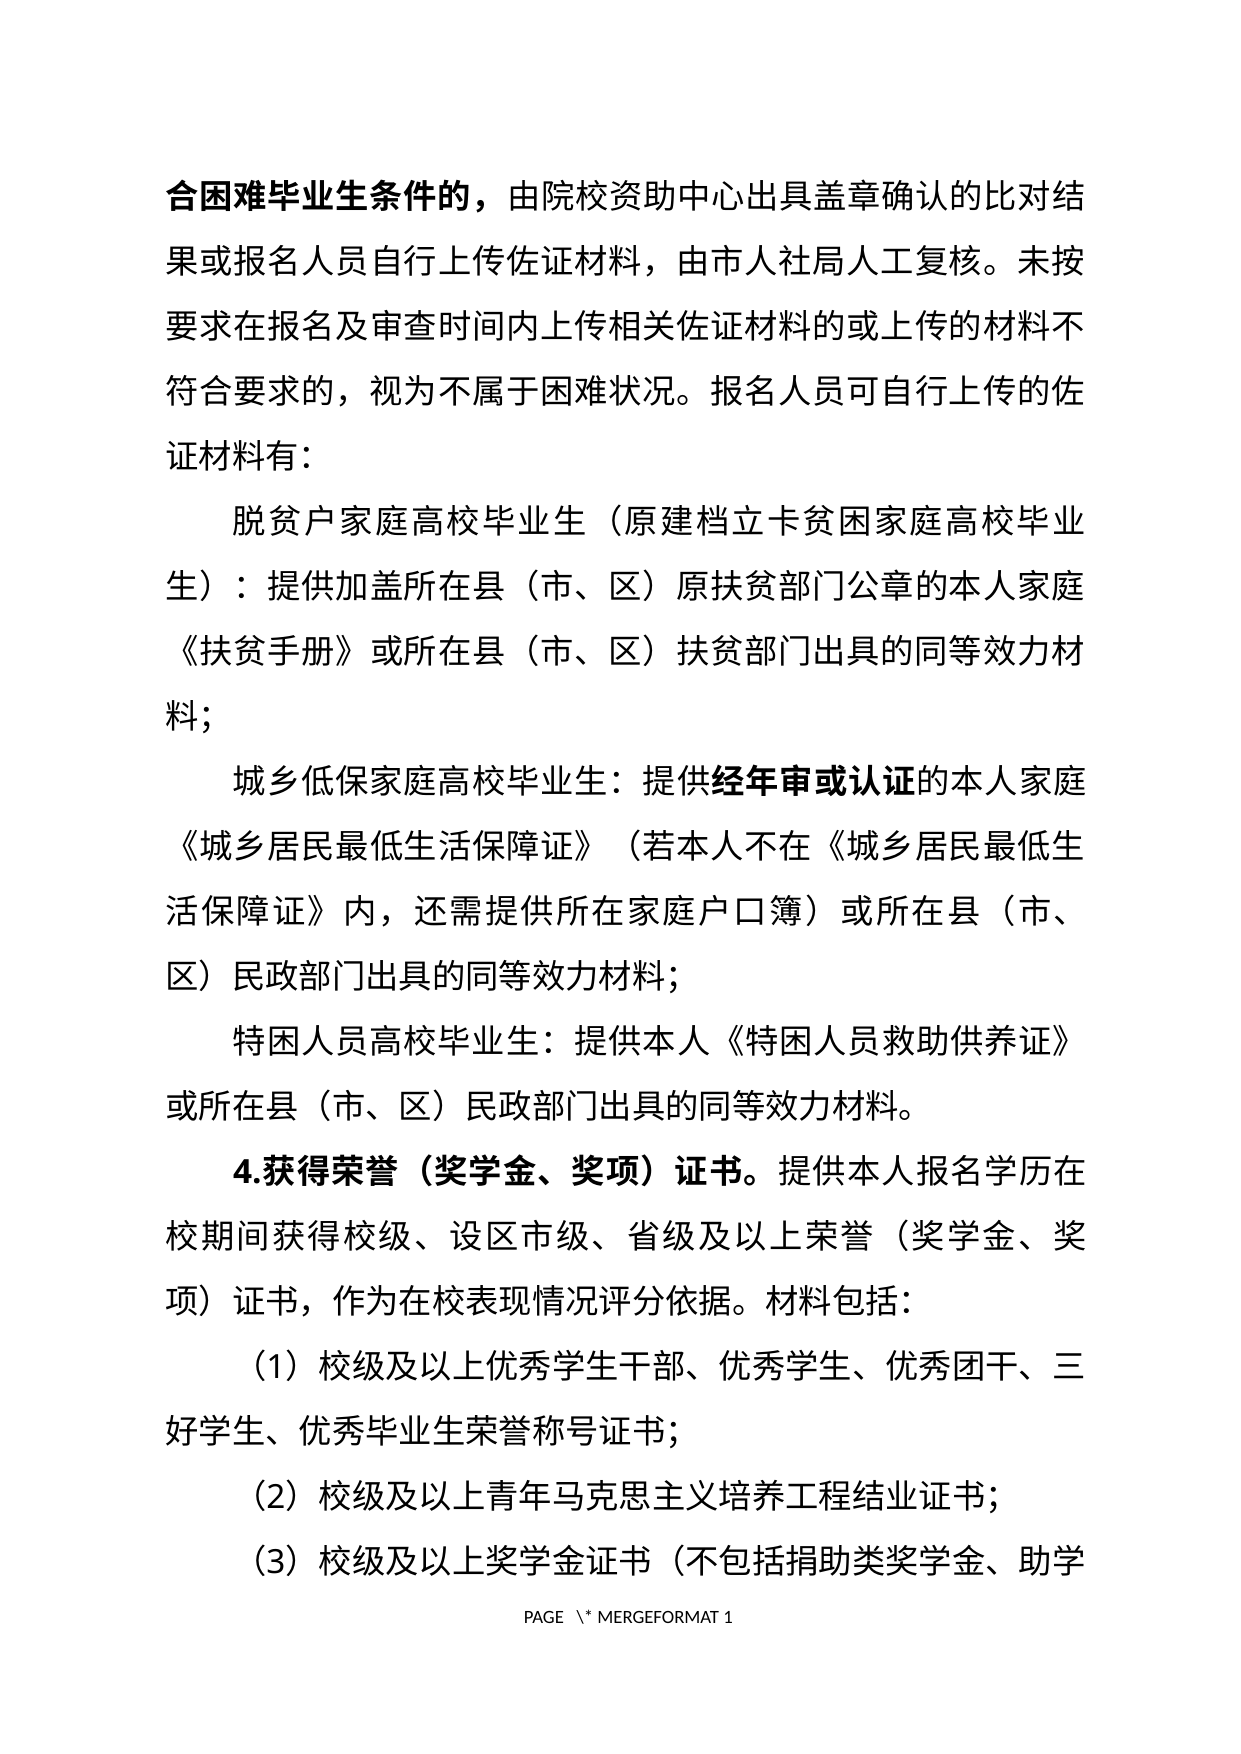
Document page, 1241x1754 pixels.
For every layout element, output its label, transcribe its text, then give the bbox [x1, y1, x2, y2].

text 城乡低保家庭高校毕业生：提供经年审或认证的本人家庭《城乡居民最低生活保障证》（若本人不在《城乡居民最低生活保障证》内，还需提供所在家庭户口簿）或所在县（市、区）民政部门出具的同等效力材料； [165, 747, 1087, 1007]
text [165, 1527, 1087, 1592]
text （2）校级及以上青年马克思主义培养工程结业证书； [165, 1462, 1087, 1527]
text 脱贫户家庭高校毕业生（原建档立卡贫困家庭高校毕业生）：提供加盖所在县（市、区）原扶贫部门公章的本人家庭《扶贫手册》或所在县（市、区）扶贫部门出具的同等效力材料； [165, 487, 1087, 747]
text 4.获得荣誉（奖学金、奖项）证书。提供本人报名学历在校期间获得校级、设区市级、省级及以上荣誉（奖学金、奖项）证书，作为在校表现情况评分依据。材料包括： [165, 1137, 1087, 1332]
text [165, 162, 1087, 487]
text 特困人员高校毕业生：提供本人《特困人员救助供养证》或所在县（市、区）民政部门出具的同等效力材料。 [165, 1007, 1087, 1137]
text （1）校级及以上优秀学生干部、优秀学生、优秀团干、三好学生、优秀毕业生荣誉称号证书； [165, 1332, 1087, 1462]
